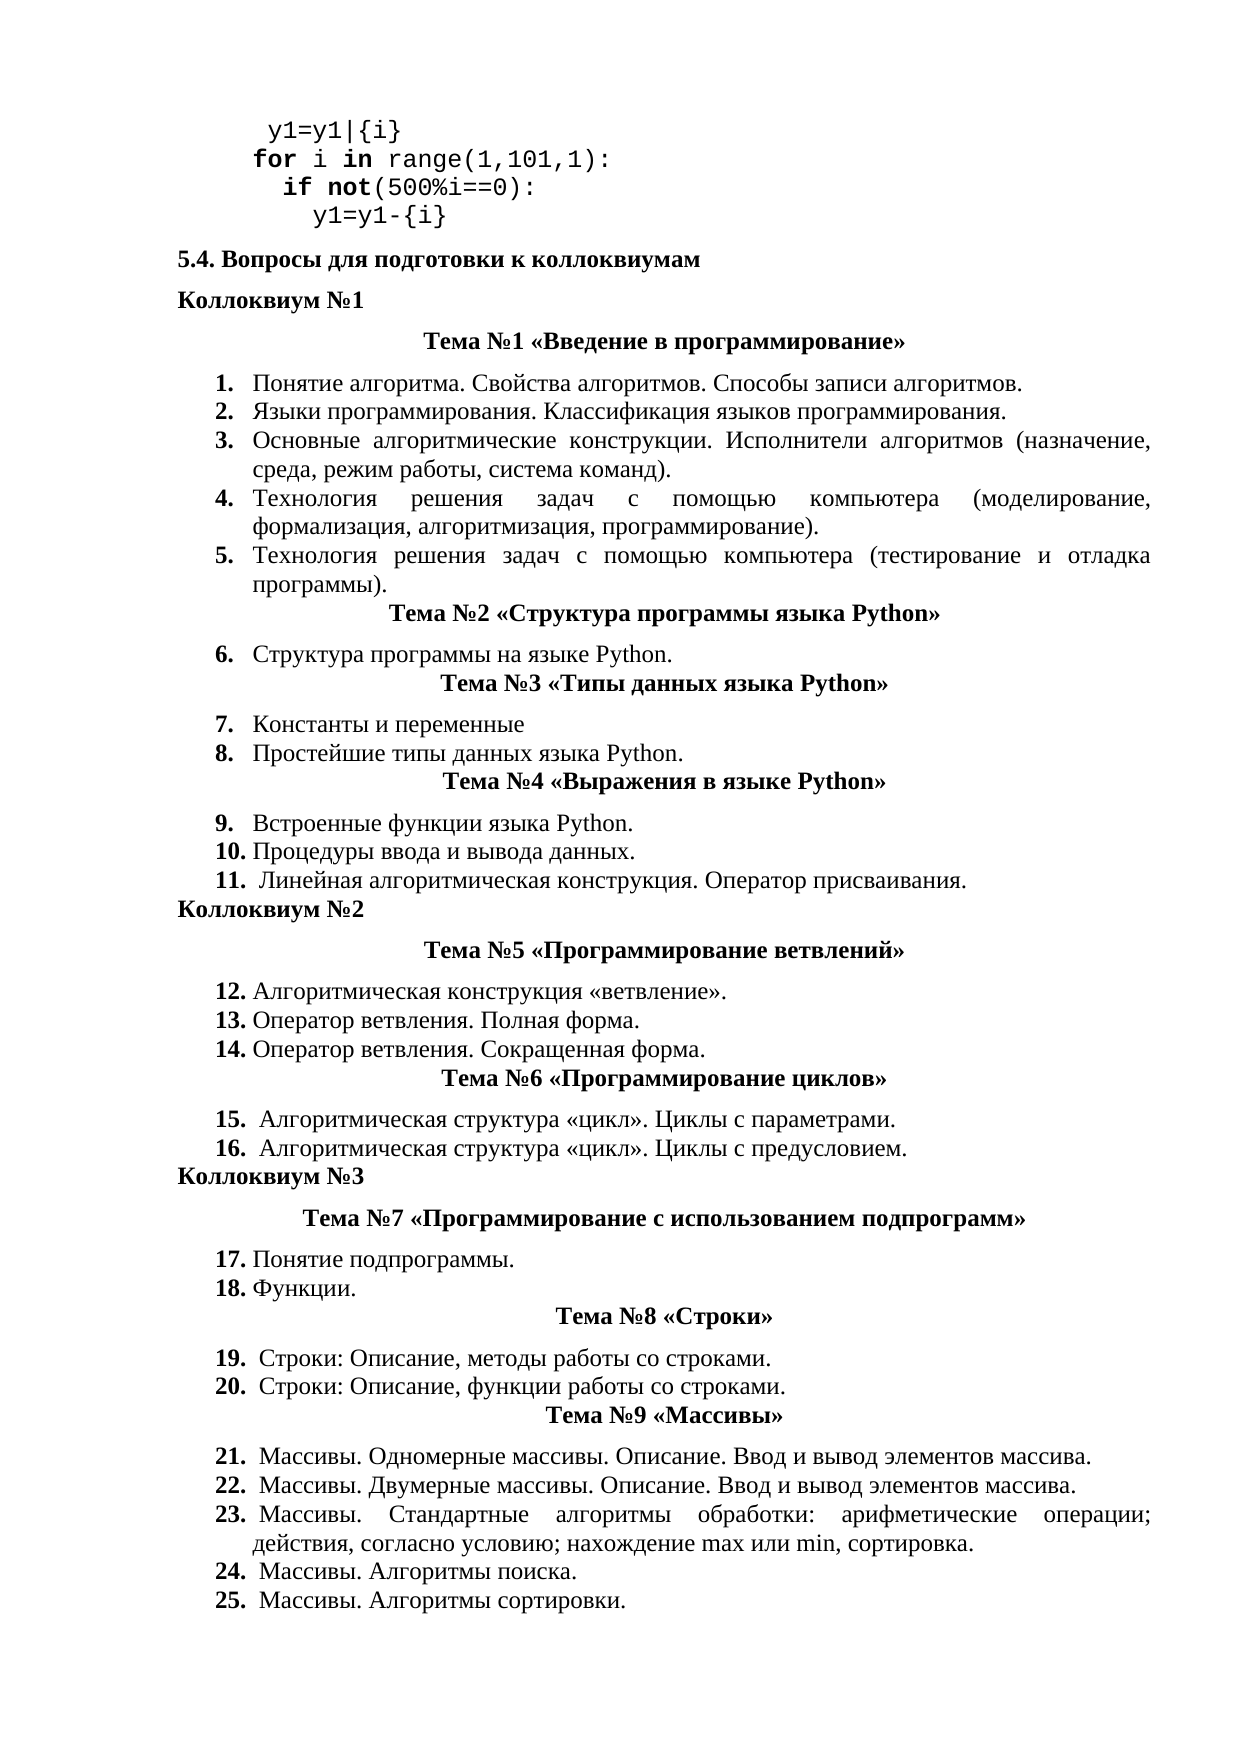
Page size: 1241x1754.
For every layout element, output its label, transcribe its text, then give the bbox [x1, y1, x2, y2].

list Массивы. Стандартные алгоритмы обработки: арифметические операции; действия, согласно условию; нахождение max или min, сортировка. [215, 1499, 1152, 1556]
text Тема №6 «Программирование циклов» [177, 1063, 1152, 1091]
text Тема №4 «Выражения в языке Python» [177, 766, 1152, 795]
list Оператор ветвления. Сокращенная форма. [215, 1034, 1152, 1063]
text if not(500%i==0): [252, 175, 1152, 203]
text y1=y1|{i} [252, 118, 1152, 146]
text Коллоквиум №1 [177, 285, 1152, 314]
list Языки программирования. Классификация языков программирования. [215, 396, 1152, 425]
list Массивы. Алгоритмы сортировки. [215, 1585, 1152, 1614]
list Линейная алгоритмическая конструкция. Оператор присваивания. [215, 865, 1152, 894]
list Константы и переменные [215, 709, 1152, 738]
list Оператор ветвления. Полная форма. [215, 1005, 1152, 1034]
text for i in range(1,101,1): [252, 146, 1152, 175]
text Тема №2 «Структура программы языка Python» [177, 598, 1152, 626]
list Встроенные функции языка Python. [215, 808, 1152, 836]
text Тема №9 «Массивы» [177, 1400, 1152, 1429]
list Функции. [215, 1273, 1152, 1301]
list Алгоритмическая конструкция «ветвление». [215, 976, 1152, 1005]
text Тема №3 «Типы данных языка Python» [177, 668, 1152, 696]
list Строки: Описание, методы работы со строками. [215, 1343, 1152, 1371]
list Понятие алгоритма. Свойства алгоритмов. Способы записи алгоритмов. [215, 368, 1152, 396]
list Технология решения задач с помощью компьютера (тестирование и отладка программы). [215, 540, 1152, 598]
list Массивы. Алгоритмы поиска. [215, 1556, 1152, 1585]
text Тема №8 «Строки» [177, 1301, 1152, 1330]
text Коллоквиум №3 [177, 1161, 1152, 1190]
list Массивы. Одномерные массивы. Описание. Ввод и вывод элементов массива. [215, 1441, 1152, 1470]
list Алгоритмическая структура «цикл». Циклы с параметрами. [215, 1104, 1152, 1133]
list Структура программы на языке Python. [215, 639, 1152, 668]
list Алгоритмическая структура «цикл». Циклы с предусловием. [215, 1133, 1152, 1161]
list Понятие подпрограммы. [215, 1244, 1152, 1273]
list Строки: Описание, функции работы со строками. [215, 1371, 1152, 1400]
text 5.4. Вопросы для подготовки к коллоквиумам [177, 244, 1152, 273]
list Основные алгоритмические конструкции. Исполнители алгоритмов (назначение, среда, режим работы, система команд). [215, 425, 1152, 483]
list Технология решения задач с помощью компьютера (моделирование, формализация, алгоритмизация, программирование). [215, 483, 1152, 540]
list Простейшие типы данных языка Python. [215, 738, 1152, 766]
text Тема №5 «Программирование ветвлений» [177, 935, 1152, 964]
list Процедуры ввода и вывода данных. [215, 836, 1152, 865]
text Тема №7 «Программирование с использованием подпрограмм» [177, 1203, 1152, 1231]
text y1=y1-{i} [252, 203, 1152, 231]
text Коллоквиум №2 [177, 894, 1152, 923]
text Тема №1 «Введение в программирование» [177, 326, 1152, 355]
list Массивы. Двумерные массивы. Описание. Ввод и вывод элементов массива. [215, 1470, 1152, 1499]
